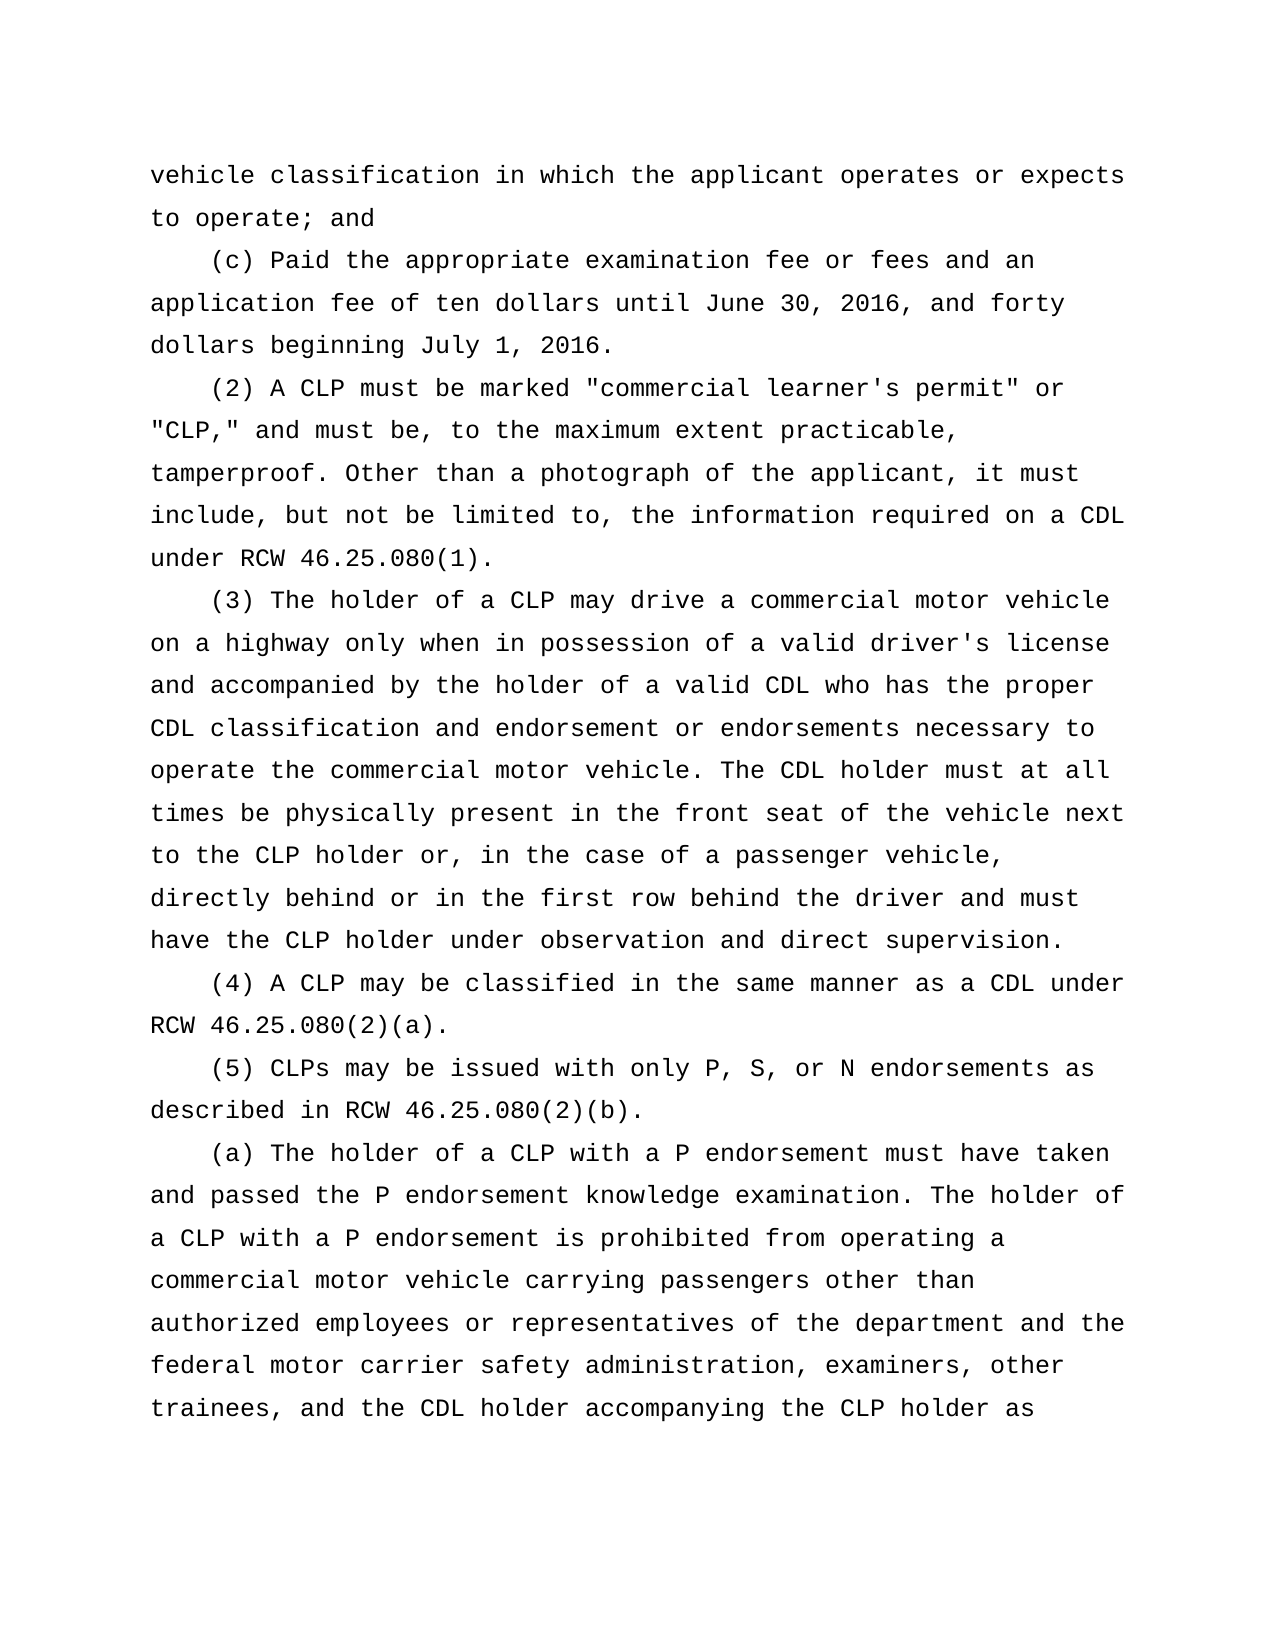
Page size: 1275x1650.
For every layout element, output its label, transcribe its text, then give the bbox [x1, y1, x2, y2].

text (3) The holder of a CLP may drive a commercial motor vehicle on a highway only when in possession of a valid driver's license and accompanied by the holder of a valid CDL who has the proper CDL classification and endorsement or endorsements necessary to operate the commercial motor vehicle. The CDL holder must at all times be physically present in the front seat of the vehicle next to the CLP holder or, in the case of a passenger vehicle, directly behind or in the first row behind the driver and must have the CLP holder under observation and direct supervision. [150, 575, 1125, 957]
text (2) A CLP must be marked "commercial learner's permit" or "CLP," and must be, to the maximum extent practicable, tamperproof. Other than a photograph of the applicant, it must include, but not be limited to, the information required on a CDL under RCW 46.25.080(1). [150, 362, 1125, 575]
text (5) CLPs may be issued with only P, S, or N endorsements as described in RCW 46.25.080(2)(b). [150, 1042, 1125, 1127]
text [150, 1127, 1125, 1425]
text (c) Paid the appropriate examination fee or fees and an application fee of ten dollars until June 30, 2016, and forty dollars beginning July 1, 2016. [150, 235, 1125, 362]
text (4) A CLP may be classified in the same manner as a CDL under RCW 46.25.080(2)(a). [150, 957, 1125, 1042]
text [150, 150, 1125, 235]
